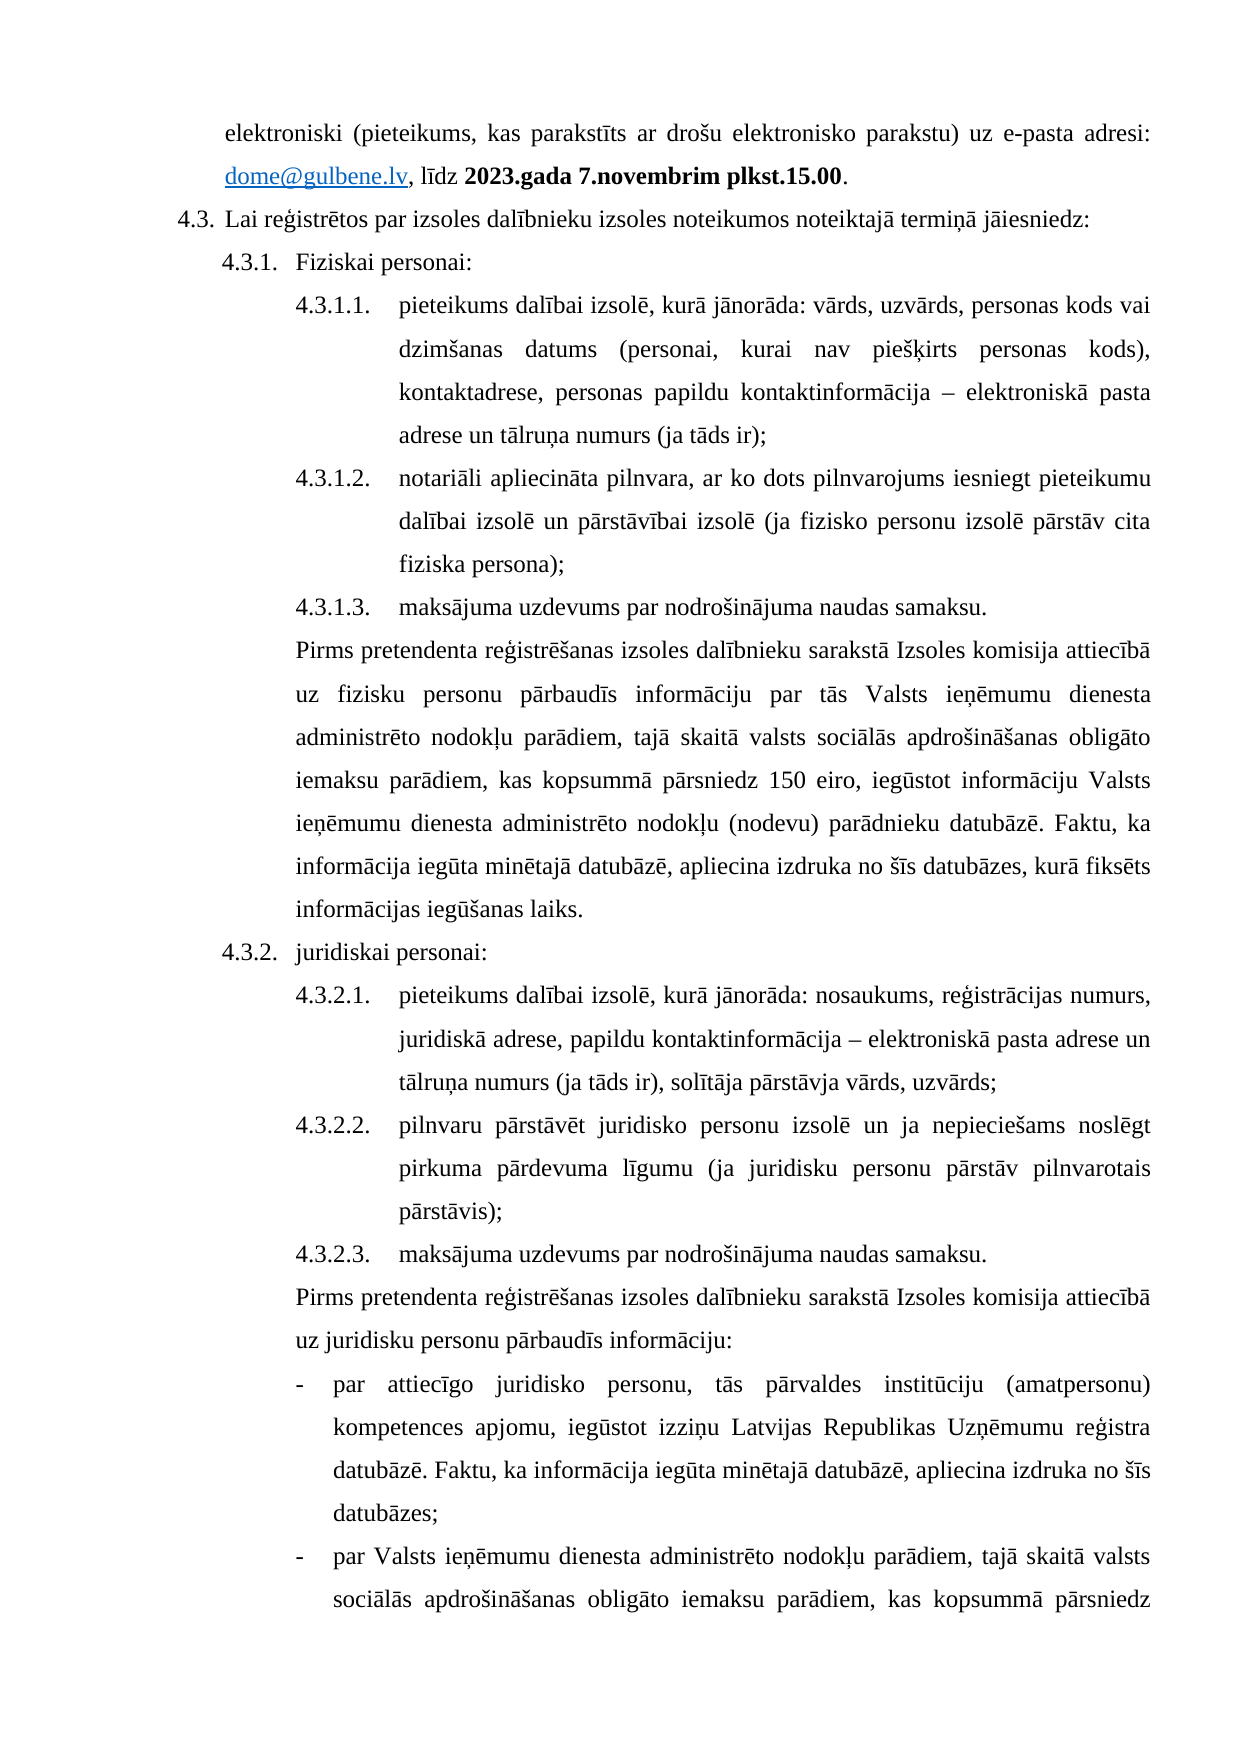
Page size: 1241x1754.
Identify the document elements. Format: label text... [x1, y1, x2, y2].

list pilnvaru pārstāvēt juridisko personu izsolē un ja nepieciešams noslēgt pirkuma pārdevuma līgumu (ja juridisku personu pārstāv pilnvarotais pārstāvis); [295, 1110, 1152, 1225]
list pieteikums dalībai izsolē, kurā jānorāda: vārds, uzvārds, personas kods vai dzimšanas datums (personai, kurai nav piešķirts personas kods), kontaktadrese, personas papildu kontaktinformācija – elektroniskā pasta adrese un tālruņa numurs (ja tāds ir); [295, 291, 1152, 449]
text Pirms pretendenta reģistrēšanas izsoles dalībnieku sarakstā Izsoles komisija attiecībā uz juridisku personu pārbaudīs informāciju: [295, 1282, 1152, 1354]
list par attiecīgo juridisko personu, tās pārvaldes institūciju (amatpersonu) kompetences apjomu, iegūstot izziņu Latvijas Republikas Uzņēmumu reģistra datubāzē. Faktu, ka informācija iegūta minētajā datubāzē, apliecina izdruka no šīs datubāzes; [295, 1369, 1152, 1527]
list Lai reģistrētos par izsoles dalībnieku izsoles noteikumos noteiktajā termiņā jāiesniedz: [177, 204, 1152, 233]
list notariāli apliecināta pilnvara, ar ko dots pilnvarojums iesniegt pieteikumu dalībai izsolē un pārstāvībai izsolē (ja fizisko personu izsolē pārstāv cita fiziska persona); [295, 463, 1152, 578]
list pieteikums dalībai izsolē, kurā jānorāda: nosaukums, reģistrācijas numurs, juridiskā adrese, papildu kontaktinformācija – elektroniskā pasta adrese un tālruņa numurs (ja tāds ir), solītāja pārstāvja vārds, uzvārds; [295, 981, 1152, 1096]
list juridiskai personai: [222, 937, 1152, 966]
list maksājuma uzdevums par nodrošinājuma naudas samaksu. [295, 592, 1152, 621]
text Pirms pretendenta reģistrēšanas izsoles dalībnieku sarakstā Izsoles komisija attiecībā uz fizisku personu pārbaudīs informāciju par tās Valsts ieņēmumu dienesta administrēto nodokļu parādiem, tajā skaitā valsts sociālās apdrošināšanas obligāto iemaksu parādiem, kas kopsummā pārsniedz 150 eiro, iegūstot informāciju Valsts ieņēmumu dienesta administrēto nodokļu (nodevu) parādnieku datubāzē. Faktu, ka informācija iegūta minētajā datubāzē, apliecina izdruka no šīs datubāzes, kurā fiksēts informācijas iegūšanas laiks. [295, 636, 1152, 923]
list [295, 1541, 1152, 1613]
list Fiziskai personai: [222, 247, 1152, 276]
list maksājuma uzdevums par nodrošinājuma naudas samaksu. [295, 1239, 1152, 1268]
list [177, 118, 1152, 190]
